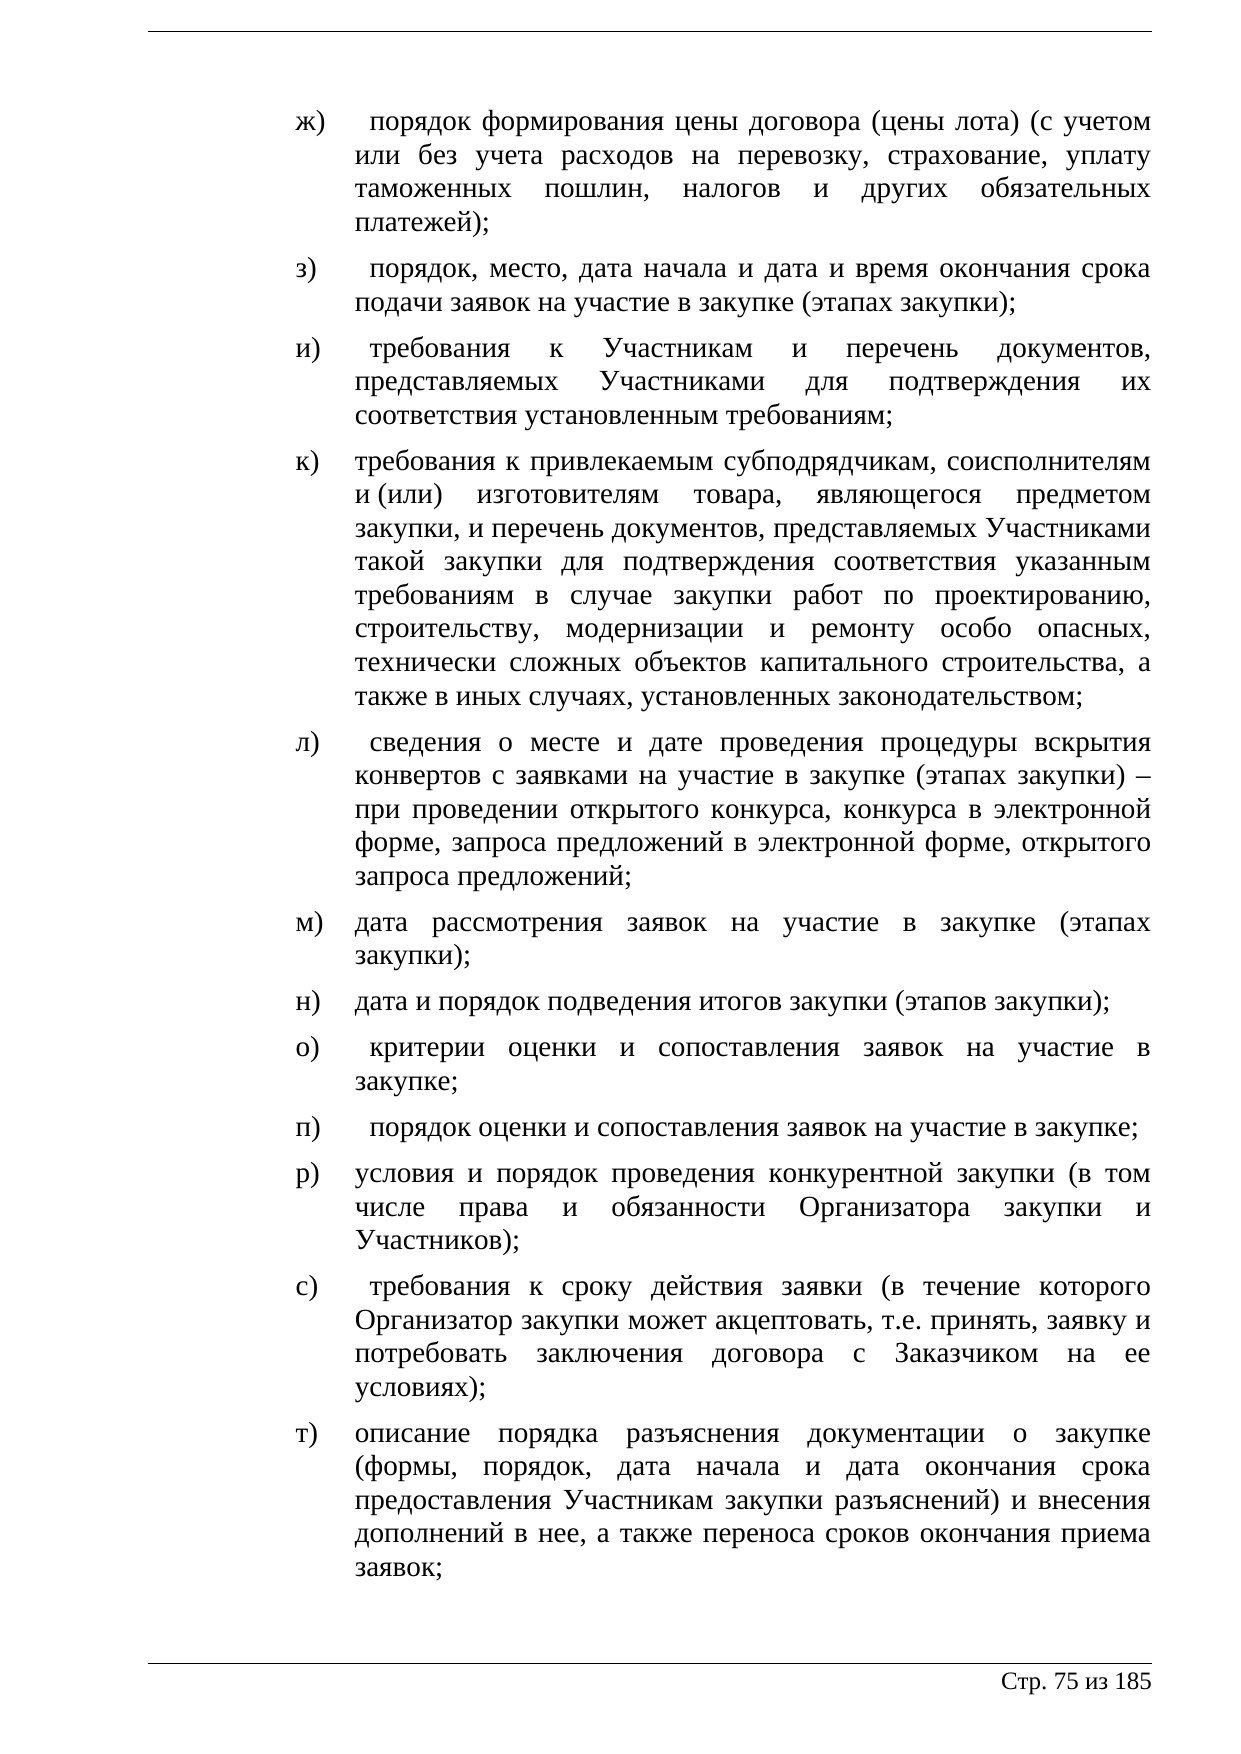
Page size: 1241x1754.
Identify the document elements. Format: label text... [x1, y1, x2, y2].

list порядок оценки и сопоставления заявок на участие в закупке; [295, 1109, 1152, 1143]
list дата рассмотрения заявок на участие в закупке (этапах закупки); [295, 904, 1152, 971]
list условия и порядок проведения конкурентной закупки (в том числе права и обязанности Организатора закупки и Участников); [295, 1155, 1152, 1256]
list требования к привлекаемым субподрядчикам, соисполнителям и (или) изготовителям товара, являющегося предметом закупки, и перечень документов, представляемых Участниками такой закупки для подтверждения соответствия указанным требованиям в случае закупки работ по проектированию, строительству, модернизации и ремонту особо опасных, технически сложных объектов капитального строительства, а также в иных случаях, установленных законодательством; [295, 443, 1152, 711]
list критерии оценки и сопоставления заявок на участие в закупке; [295, 1029, 1152, 1097]
list описание порядка разъяснения документации о закупке (формы, порядок, дата начала и дата окончания срока предоставления Участникам закупки разъяснений) и внесения дополнений в нее, а также переноса сроков окончания приема заявок; [295, 1415, 1152, 1583]
list дата и порядок подведения итогов закупки (этапов закупки); [295, 983, 1152, 1017]
list требования к сроку действия заявки (в течение которого Организатор закупки может акцептовать, т.е. принять, заявку и потребовать заключения договора с Заказчиком на ее условиях); [295, 1268, 1152, 1402]
list требования к Участникам и перечень документов, представляемых Участниками для подтверждения их соответствия установленным требованиям; [295, 330, 1152, 430]
list порядок, место, дата начала и дата и время окончания срока подачи заявок на участие в закупке (этапах закупки); [295, 250, 1152, 317]
list порядок формирования цены договора (цены лота) (с учетом или без учета расходов на перевозку, страхование, уплату таможенных пошлин, налогов и других обязательных платежей); [295, 103, 1152, 238]
list сведения о месте и дате проведения процедуры вскрытия конвертов с заявками на участие в закупке (этапах закупки) – при проведении открытого конкурса, конкурса в электронной форме, запроса предложений в электронной форме, открытого запроса предложений; [295, 724, 1152, 891]
